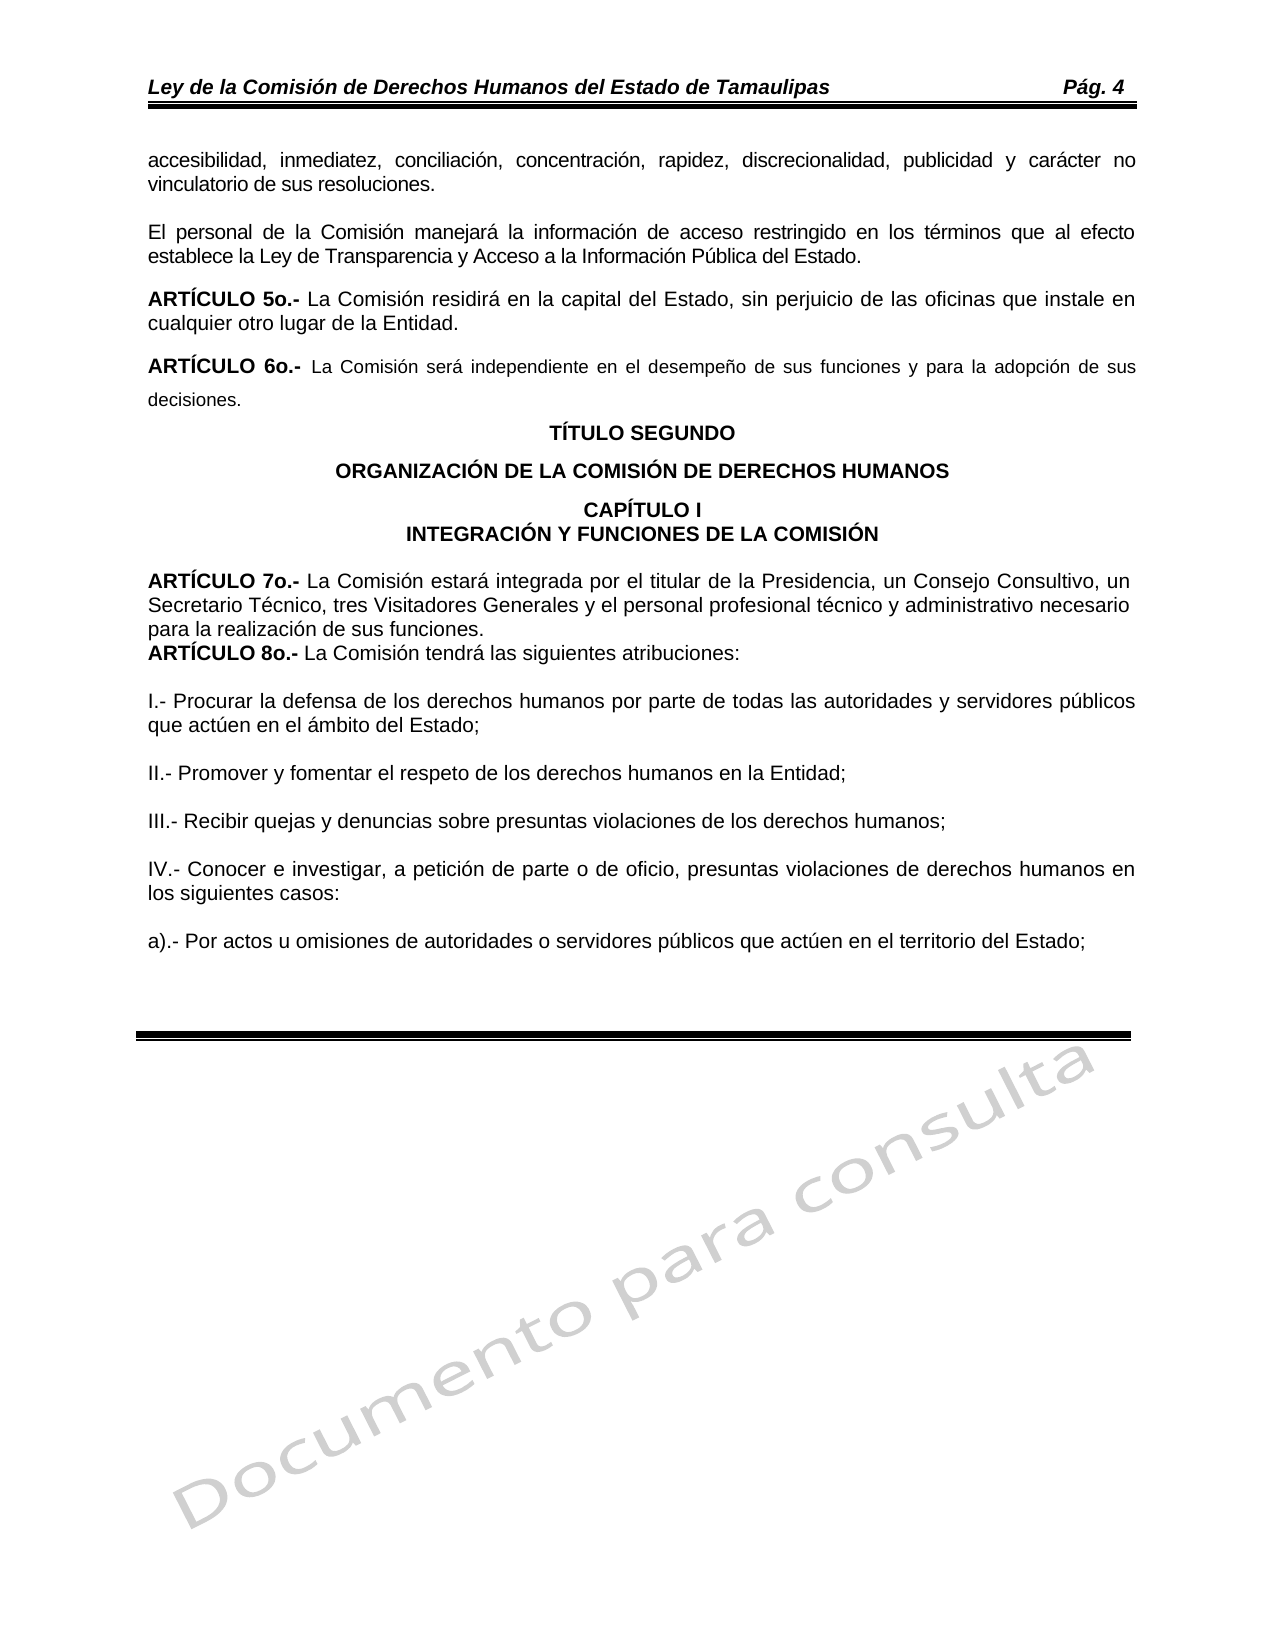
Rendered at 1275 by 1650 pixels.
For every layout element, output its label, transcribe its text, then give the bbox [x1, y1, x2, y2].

subtitle CAPÍTULO I [148, 497, 1137, 521]
subtitle INTEGRACIÓN Y FUNCIONES DE LA COMISIÓN [148, 521, 1137, 545]
text ARTÍCULO 4o.- En la defensa de los derechos humanos, se observarán los principios de universalidad, interdependencia, indivisibilidad, progresividad. Los procedimientos que se sigan ante la Comisión serán breves y sencillos, sin más formalidades que las establecidas en esta ley y se regirán por los principios de buena fe, accesibilidad, inmediatez, conciliación, concentración, rapidez, discrecionalidad, publicidad y carácter no vinculatorio de sus resoluciones. [148, 148, 1137, 196]
text IV.- Conocer e investigar, a petición de parte o de oficio, presuntas violaciones de derechos humanos en los siguientes casos: [148, 857, 1137, 905]
text ARTÍCULO 7o.- La Comisión estará integrada por el titular de la Presidencia, un Consejo Consultivo, un Secretario Técnico, tres Visitadores Generales y el personal profesional técnico y administrativo necesario para la realización de sus funciones. [148, 569, 1132, 641]
subtitle TÍTULO SEGUNDO [148, 421, 1137, 445]
text El personal de la Comisión manejará la información de acceso restringido en los términos que al efecto establece la Ley de Transparencia y Acceso a la Información Pública del Estado. [148, 219, 1137, 267]
text ARTÍCULO 5o.- La Comisión residirá en la capital del Estado, sin perjuicio de las oficinas que instale en cualquier otro lugar de la Entidad. [148, 287, 1137, 334]
text I.- Procurar la defensa de los derechos humanos por parte de todas las autoridades y servidores públicos que actúen en el ámbito del Estado; [148, 689, 1137, 737]
text III.- Recibir quejas y denuncias sobre presuntas violaciones de los derechos humanos; [148, 809, 1137, 833]
text II.- Promover y fomentar el respeto de los derechos humanos en la Entidad; [148, 761, 1137, 785]
text ARTÍCULO 8o.- La Comisión tendrá las siguientes atribuciones: [148, 641, 1137, 665]
text ARTÍCULO 6o.- La Comisión será independiente en el desempeño de sus funciones y para la adopción de sus decisiones. [148, 354, 1137, 410]
subtitle ORGANIZACIÓN DE LA COMISIÓN DE DERECHOS HUMANOS [148, 459, 1137, 483]
text a).- Por actos u omisiones de autoridades o servidores públicos que actúen en el territorio del Estado; [148, 929, 1137, 953]
